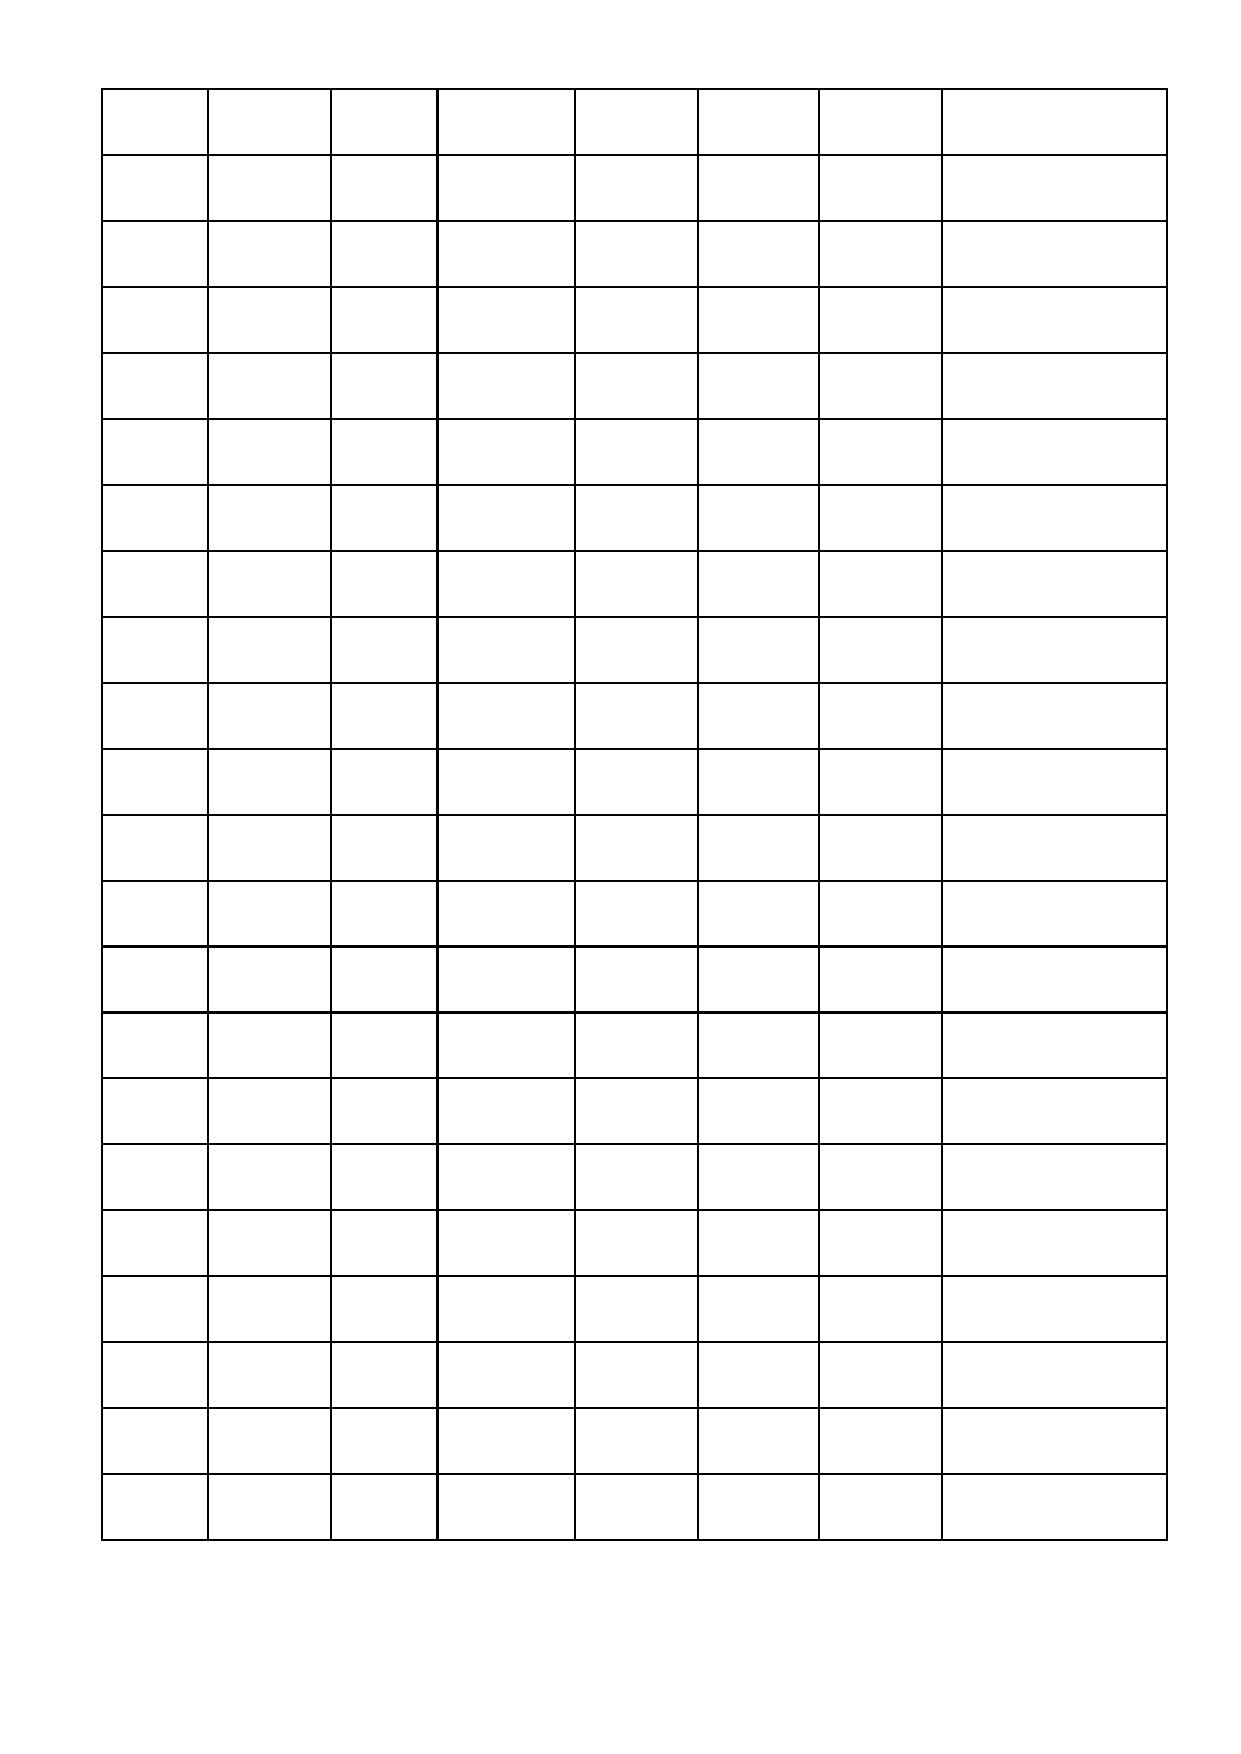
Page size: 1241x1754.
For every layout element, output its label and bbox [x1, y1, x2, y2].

table_cell [209, 1343, 330, 1407]
table_cell [576, 1277, 697, 1341]
table_cell [439, 354, 574, 418]
table_cell [943, 1475, 1166, 1539]
table_cell [576, 882, 697, 945]
table_cell [332, 486, 436, 550]
table_cell [439, 750, 574, 813]
table_cell [332, 552, 436, 616]
table_cell [209, 486, 330, 550]
table_cell [576, 420, 697, 484]
table_cell [820, 552, 941, 616]
table_cell [699, 1079, 818, 1143]
table_cell [103, 1145, 207, 1209]
table_cell [576, 1079, 697, 1143]
table_cell [699, 1014, 818, 1077]
table_cell [209, 1079, 330, 1143]
table_cell [699, 684, 818, 748]
table_cell [576, 90, 697, 154]
table_cell [332, 684, 436, 748]
table_cell [576, 948, 697, 1011]
table_cell [820, 1475, 941, 1539]
table_cell [332, 354, 436, 418]
table_cell [103, 948, 207, 1011]
table_cell [820, 1145, 941, 1209]
table_cell [820, 750, 941, 813]
table_cell [103, 1079, 207, 1143]
table_cell [439, 1014, 574, 1077]
table_cell [103, 354, 207, 418]
table_cell [103, 90, 207, 154]
table_cell [439, 618, 574, 682]
table_cell [103, 684, 207, 748]
table_cell [209, 816, 330, 879]
table_cell [332, 156, 436, 220]
table_cell [820, 618, 941, 682]
table_cell [699, 816, 818, 879]
table_cell [209, 684, 330, 748]
table_cell [103, 816, 207, 879]
table_cell [699, 552, 818, 616]
table_cell [943, 1014, 1166, 1077]
table_cell [439, 288, 574, 352]
table_cell [576, 1343, 697, 1407]
table_cell [576, 288, 697, 352]
table_cell [699, 1277, 818, 1341]
table_cell [103, 222, 207, 286]
table_cell [820, 288, 941, 352]
table_cell [209, 882, 330, 945]
table_cell [943, 882, 1166, 945]
table_cell [439, 1277, 574, 1341]
table_cell [699, 750, 818, 813]
table_cell [699, 156, 818, 220]
table_cell [576, 1211, 697, 1275]
table_cell [439, 1145, 574, 1209]
table_cell [699, 1475, 818, 1539]
table_cell [439, 222, 574, 286]
table_cell [332, 90, 436, 154]
table_cell [820, 1343, 941, 1407]
table_cell [699, 222, 818, 286]
table_cell [209, 354, 330, 418]
table_cell [103, 486, 207, 550]
table_cell [439, 1211, 574, 1275]
table_cell [699, 288, 818, 352]
table_cell [820, 1277, 941, 1341]
table_cell [820, 684, 941, 748]
table_cell [439, 486, 574, 550]
table_cell [332, 618, 436, 682]
table_cell [209, 1409, 330, 1473]
table_cell [439, 882, 574, 945]
table_cell [103, 618, 207, 682]
table_cell [820, 90, 941, 154]
table_cell [439, 90, 574, 154]
table_cell [332, 1277, 436, 1341]
table_cell [943, 222, 1166, 286]
table_cell [576, 1014, 697, 1077]
table_cell [103, 1014, 207, 1077]
table_cell [209, 222, 330, 286]
table_cell [699, 882, 818, 945]
table_cell [699, 90, 818, 154]
table_cell [820, 354, 941, 418]
table_cell [209, 750, 330, 813]
table_cell [943, 156, 1166, 220]
table_cell [209, 1145, 330, 1209]
table_cell [209, 156, 330, 220]
table_cell [103, 288, 207, 352]
table_cell [439, 1079, 574, 1143]
table_cell [209, 1211, 330, 1275]
table_cell [332, 1211, 436, 1275]
table_cell [103, 420, 207, 484]
table_cell [439, 684, 574, 748]
table_cell [943, 90, 1166, 154]
table_cell [576, 1475, 697, 1539]
table_cell [943, 618, 1166, 682]
table_cell [576, 750, 697, 813]
table_cell [699, 1343, 818, 1407]
table_cell [943, 1145, 1166, 1209]
table_cell [943, 1211, 1166, 1275]
table_cell [439, 420, 574, 484]
table_cell [576, 816, 697, 879]
table_cell [103, 1409, 207, 1473]
table_cell [209, 1014, 330, 1077]
table_cell [820, 1014, 941, 1077]
table_cell [209, 552, 330, 616]
table_cell [332, 288, 436, 352]
table_cell [943, 288, 1166, 352]
table_cell [820, 156, 941, 220]
table_cell [943, 750, 1166, 813]
table_cell [820, 222, 941, 286]
table_cell [332, 1343, 436, 1407]
table_cell [943, 420, 1166, 484]
table_cell [943, 948, 1166, 1011]
table_cell [439, 1409, 574, 1473]
table_cell [103, 1475, 207, 1539]
table_cell [699, 1211, 818, 1275]
table_cell [103, 552, 207, 616]
table_cell [820, 1409, 941, 1473]
table_cell [699, 1145, 818, 1209]
table_cell [943, 1343, 1166, 1407]
table_cell [332, 816, 436, 879]
table_cell [103, 882, 207, 945]
table_cell [332, 1014, 436, 1077]
table_cell [699, 948, 818, 1011]
table_cell [699, 354, 818, 418]
table_cell [103, 1343, 207, 1407]
table_cell [103, 750, 207, 813]
table_cell [943, 1409, 1166, 1473]
table_cell [820, 882, 941, 945]
table_cell [209, 1277, 330, 1341]
table_cell [209, 288, 330, 352]
table_cell [943, 354, 1166, 418]
table_cell [209, 420, 330, 484]
table_cell [332, 1475, 436, 1539]
table_cell [699, 486, 818, 550]
table_cell [439, 1475, 574, 1539]
table_cell [820, 948, 941, 1011]
table_cell [209, 618, 330, 682]
table_cell [332, 1409, 436, 1473]
table_cell [699, 420, 818, 484]
table_cell [103, 156, 207, 220]
table_cell [332, 222, 436, 286]
table_cell [699, 1409, 818, 1473]
table_cell [820, 816, 941, 879]
table_cell [943, 816, 1166, 879]
table_cell [439, 156, 574, 220]
table_cell [820, 1211, 941, 1275]
table_cell [820, 1079, 941, 1143]
table_cell [439, 552, 574, 616]
table_cell [576, 354, 697, 418]
table_cell [332, 882, 436, 945]
table_cell [332, 1079, 436, 1143]
table_cell [943, 1079, 1166, 1143]
table_cell [943, 684, 1166, 748]
table_cell [820, 420, 941, 484]
table_cell [943, 1277, 1166, 1341]
table_cell [209, 90, 330, 154]
table_cell [699, 618, 818, 682]
table_cell [943, 486, 1166, 550]
table_cell [103, 1277, 207, 1341]
table_cell [576, 1145, 697, 1209]
table_cell [576, 684, 697, 748]
table_cell [332, 750, 436, 813]
table_cell [576, 618, 697, 682]
table_cell [943, 552, 1166, 616]
table_cell [209, 948, 330, 1011]
table_cell [439, 1343, 574, 1407]
table_cell [103, 1211, 207, 1275]
table_cell [332, 1145, 436, 1209]
table_cell [576, 1409, 697, 1473]
table_cell [576, 222, 697, 286]
table_cell [820, 486, 941, 550]
table_cell [439, 816, 574, 879]
table_cell [439, 948, 574, 1011]
table_cell [576, 486, 697, 550]
table_cell [576, 156, 697, 220]
table_cell [332, 420, 436, 484]
table_cell [209, 1475, 330, 1539]
table_cell [576, 552, 697, 616]
table_cell [332, 948, 436, 1011]
